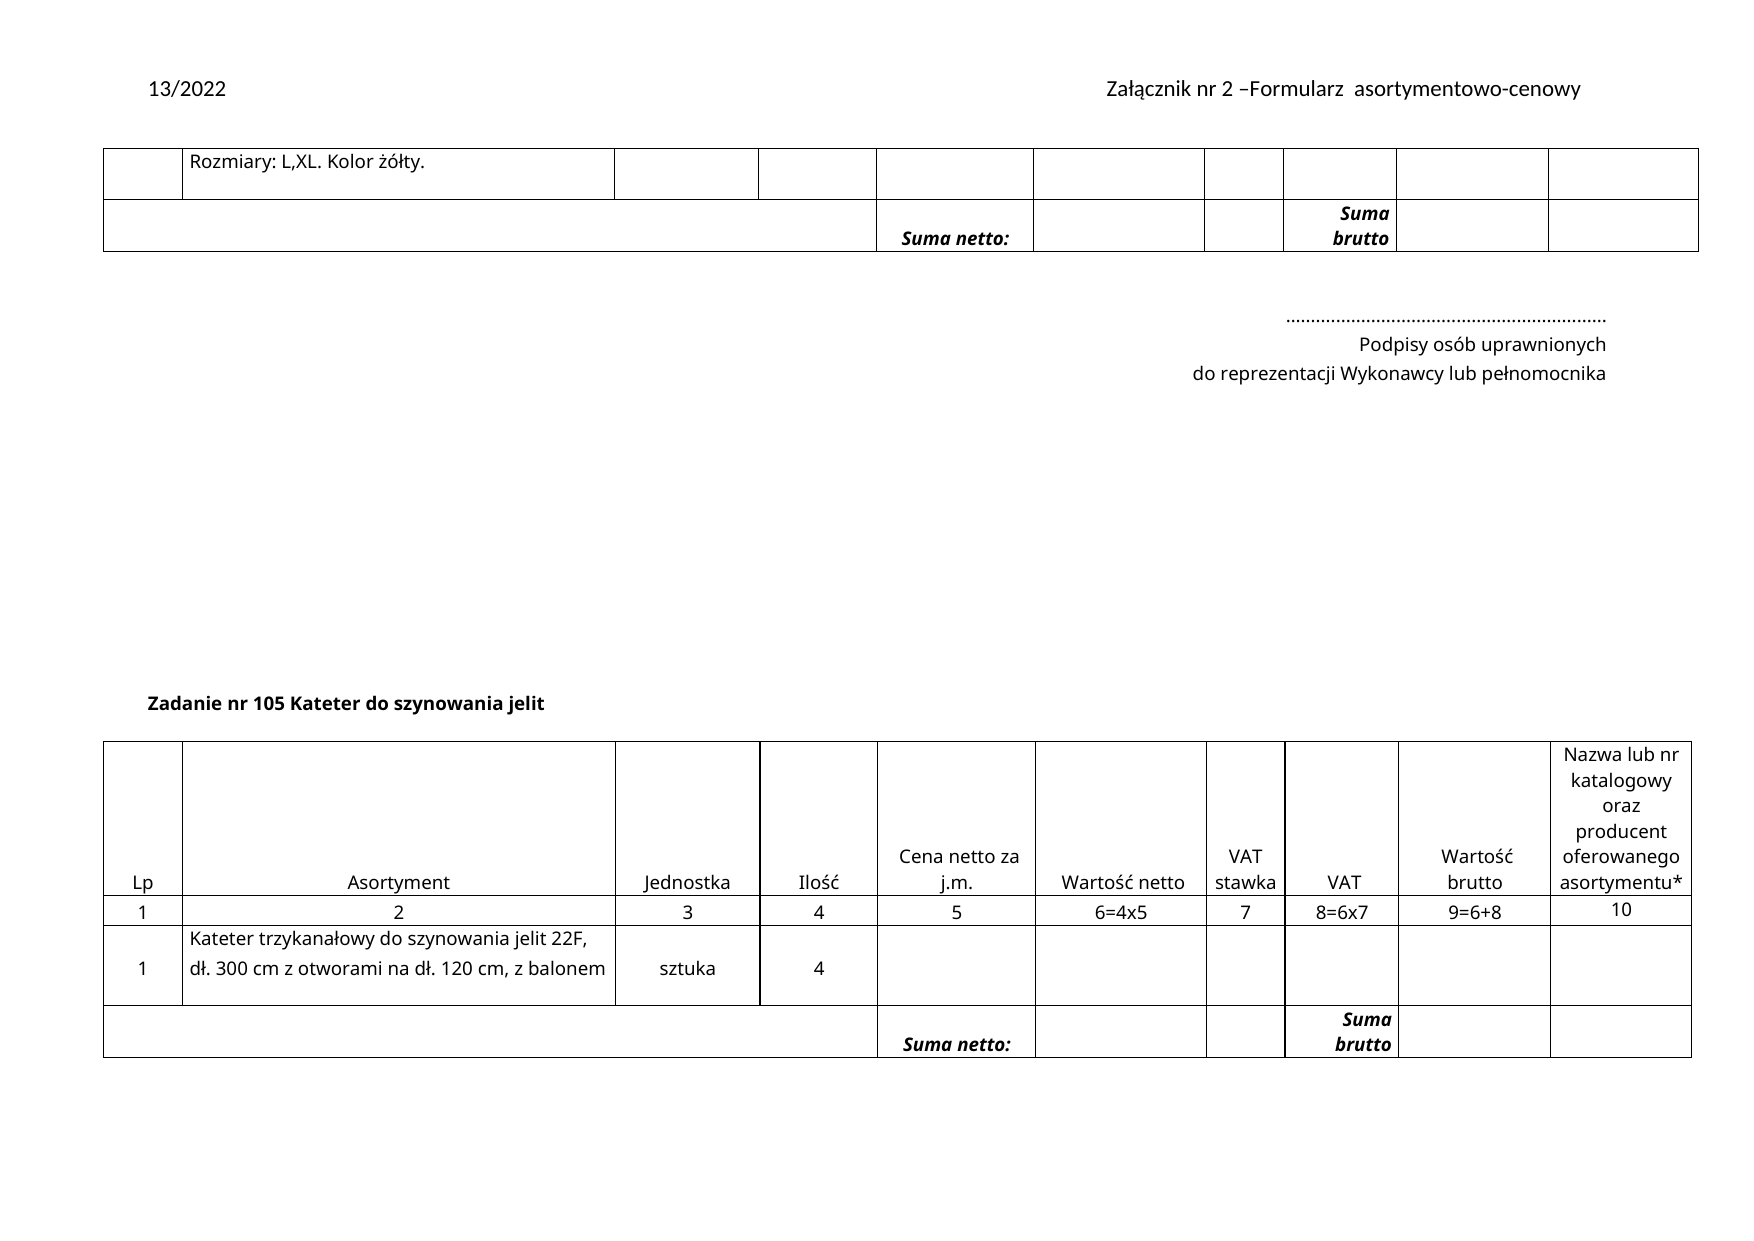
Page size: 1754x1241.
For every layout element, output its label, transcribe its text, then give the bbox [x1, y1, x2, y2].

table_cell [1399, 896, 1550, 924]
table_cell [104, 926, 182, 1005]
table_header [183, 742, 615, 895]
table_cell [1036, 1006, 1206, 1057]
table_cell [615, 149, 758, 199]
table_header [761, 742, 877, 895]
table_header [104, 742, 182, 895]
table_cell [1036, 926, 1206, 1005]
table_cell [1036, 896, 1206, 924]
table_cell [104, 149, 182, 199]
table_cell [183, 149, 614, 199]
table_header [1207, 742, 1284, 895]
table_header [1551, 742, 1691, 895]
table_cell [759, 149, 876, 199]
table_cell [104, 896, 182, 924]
text Podpisy osób uprawnionych [811, 331, 1606, 357]
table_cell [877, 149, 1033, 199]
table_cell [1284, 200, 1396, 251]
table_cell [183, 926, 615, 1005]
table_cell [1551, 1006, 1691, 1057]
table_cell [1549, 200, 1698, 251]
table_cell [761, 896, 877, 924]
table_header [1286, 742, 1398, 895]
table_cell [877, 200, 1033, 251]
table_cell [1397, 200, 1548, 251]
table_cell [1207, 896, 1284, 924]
text do reprezentacji Wykonawcy lub pełnomocnika [784, 361, 1606, 386]
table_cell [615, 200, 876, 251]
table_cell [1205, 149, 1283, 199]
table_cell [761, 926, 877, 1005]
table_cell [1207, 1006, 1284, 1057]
text …............................................................. [738, 302, 1606, 328]
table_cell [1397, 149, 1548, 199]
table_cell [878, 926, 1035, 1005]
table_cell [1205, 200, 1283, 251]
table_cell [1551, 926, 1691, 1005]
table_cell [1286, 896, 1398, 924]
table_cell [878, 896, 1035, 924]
text Zadanie nr 105 Kateter do szynowania jelit [148, 691, 1606, 716]
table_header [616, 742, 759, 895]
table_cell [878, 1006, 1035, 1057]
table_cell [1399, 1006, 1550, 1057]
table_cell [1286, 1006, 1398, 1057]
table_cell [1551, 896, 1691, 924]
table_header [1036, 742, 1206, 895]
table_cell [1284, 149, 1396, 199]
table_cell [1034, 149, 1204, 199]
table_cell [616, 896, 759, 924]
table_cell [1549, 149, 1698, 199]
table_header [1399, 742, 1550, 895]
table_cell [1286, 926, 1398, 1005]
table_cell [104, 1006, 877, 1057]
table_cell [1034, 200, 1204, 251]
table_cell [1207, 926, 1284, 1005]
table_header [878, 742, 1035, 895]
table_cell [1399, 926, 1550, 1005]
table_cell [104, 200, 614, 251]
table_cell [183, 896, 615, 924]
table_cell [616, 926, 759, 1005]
